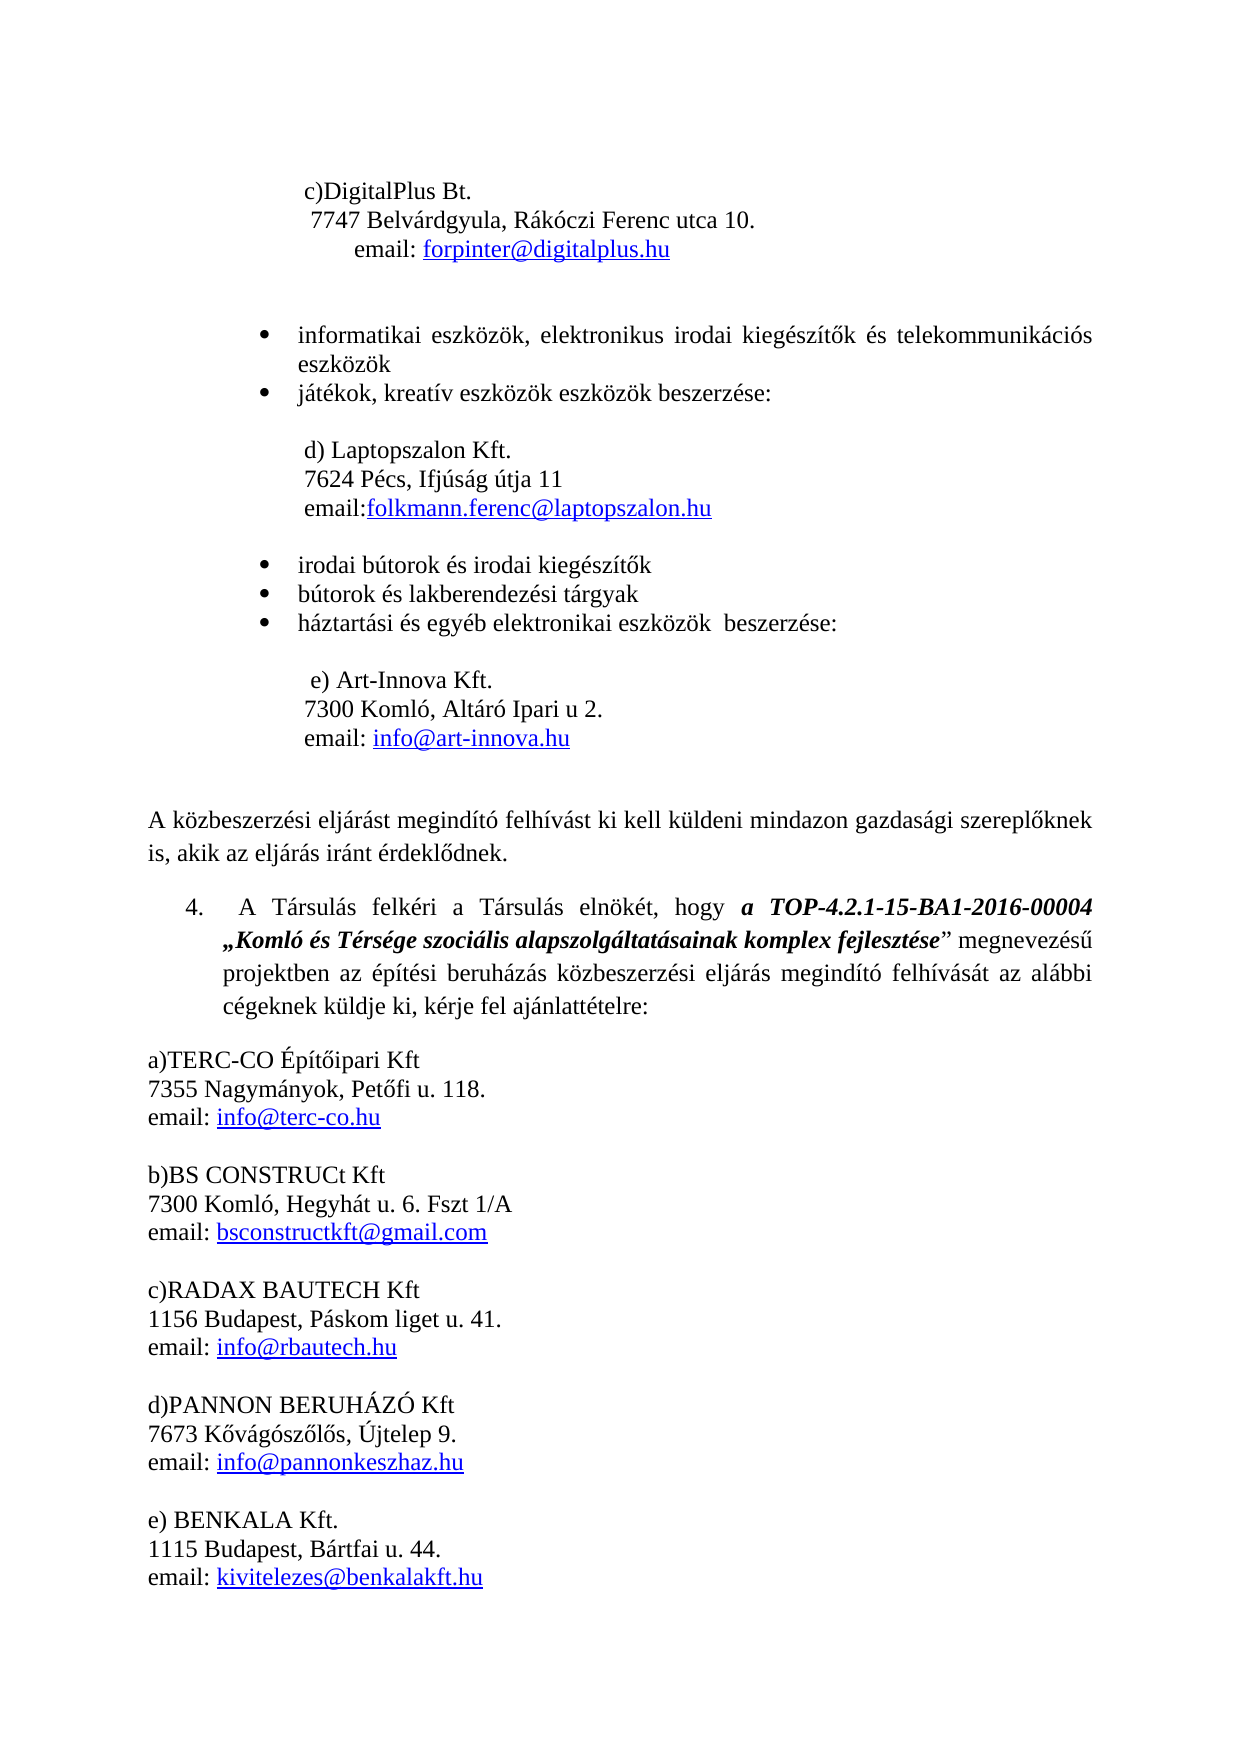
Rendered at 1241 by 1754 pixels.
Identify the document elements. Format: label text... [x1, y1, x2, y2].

text a)TERC-CO Építőipari Kft [148, 1045, 1093, 1074]
text 7300 Komló, Hegyhát u. 6. Fszt 1/A [148, 1189, 1093, 1217]
text 1156 Budapest, Páskom liget u. 41. [148, 1304, 1093, 1332]
text e) BENKALA Kft. [148, 1505, 1093, 1534]
text b)BS CONSTRUCt Kft [148, 1160, 1093, 1189]
list informatikai eszközök, elektronikus irodai kiegészítők és telekommunikációs eszközök [260, 320, 1093, 378]
text 7747 Belvárdgyula, Rákóczi Ferenc utca 10. [148, 205, 1093, 234]
list bútorok és lakberendezési tárgyak [260, 579, 1093, 608]
text e) Art-Innova Kft. [148, 665, 1093, 694]
list A Társulás felkéri a Társulás elnökét, hogy a TOP-4.2.1-15-BA1-2016-00004 „Komló és Térsége szociális alapszolgáltatásainak komplex fejlesztése” megnevezésű projektben az építési beruházás közbeszerzési eljárás megindító felhívását az alábbi cégeknek küldje ki, kérje fel ajánlattételre: [185, 892, 1093, 1020]
text c)DigitalPlus Bt. [148, 176, 1093, 205]
list játékok, kreatív eszközök eszközök beszerzése: [260, 378, 1093, 406]
text email: kivitelezes@benkalakft.hu [148, 1562, 1093, 1591]
text email: bsconstructkft@gmail.com [148, 1217, 1093, 1246]
text d)PANNON BERUHÁZÓ Kft [148, 1390, 1093, 1419]
text 1115 Budapest, Bártfai u. 44. [148, 1534, 1093, 1562]
list háztartási és egyéb elektronikai eszközök beszerzése: [260, 608, 1093, 636]
text c)RADAX BAUTECH Kft [148, 1275, 1093, 1304]
text email: forpinter@digitalplus.hu [148, 234, 1093, 263]
text 7673 Kővágószőlős, Újtelep 9. [148, 1419, 1093, 1447]
text 7300 Komló, Altáró Ipari u 2. [148, 694, 1093, 723]
text A közbeszerzési eljárást megindító felhívást ki kell küldeni mindazon gazdasági szereplőknek is, akik az eljárás iránt érdeklődnek. [148, 805, 1093, 867]
text email:folkmann.ferenc@laptopszalon.hu [148, 493, 1093, 521]
text 7624 Pécs, Ifjúság útja 11 [148, 464, 1093, 493]
text email: info@art-innova.hu [148, 723, 1093, 751]
text d) Laptopszalon Kft. [148, 435, 1093, 464]
text email: info@pannonkeszhaz.hu [148, 1447, 1093, 1476]
text email: info@terc-co.hu [148, 1102, 1093, 1131]
text email: info@rbautech.hu [148, 1332, 1093, 1361]
list irodai bútorok és irodai kiegészítők [260, 550, 1093, 579]
text 7355 Nagymányok, Petőfi u. 118. [148, 1074, 1093, 1102]
